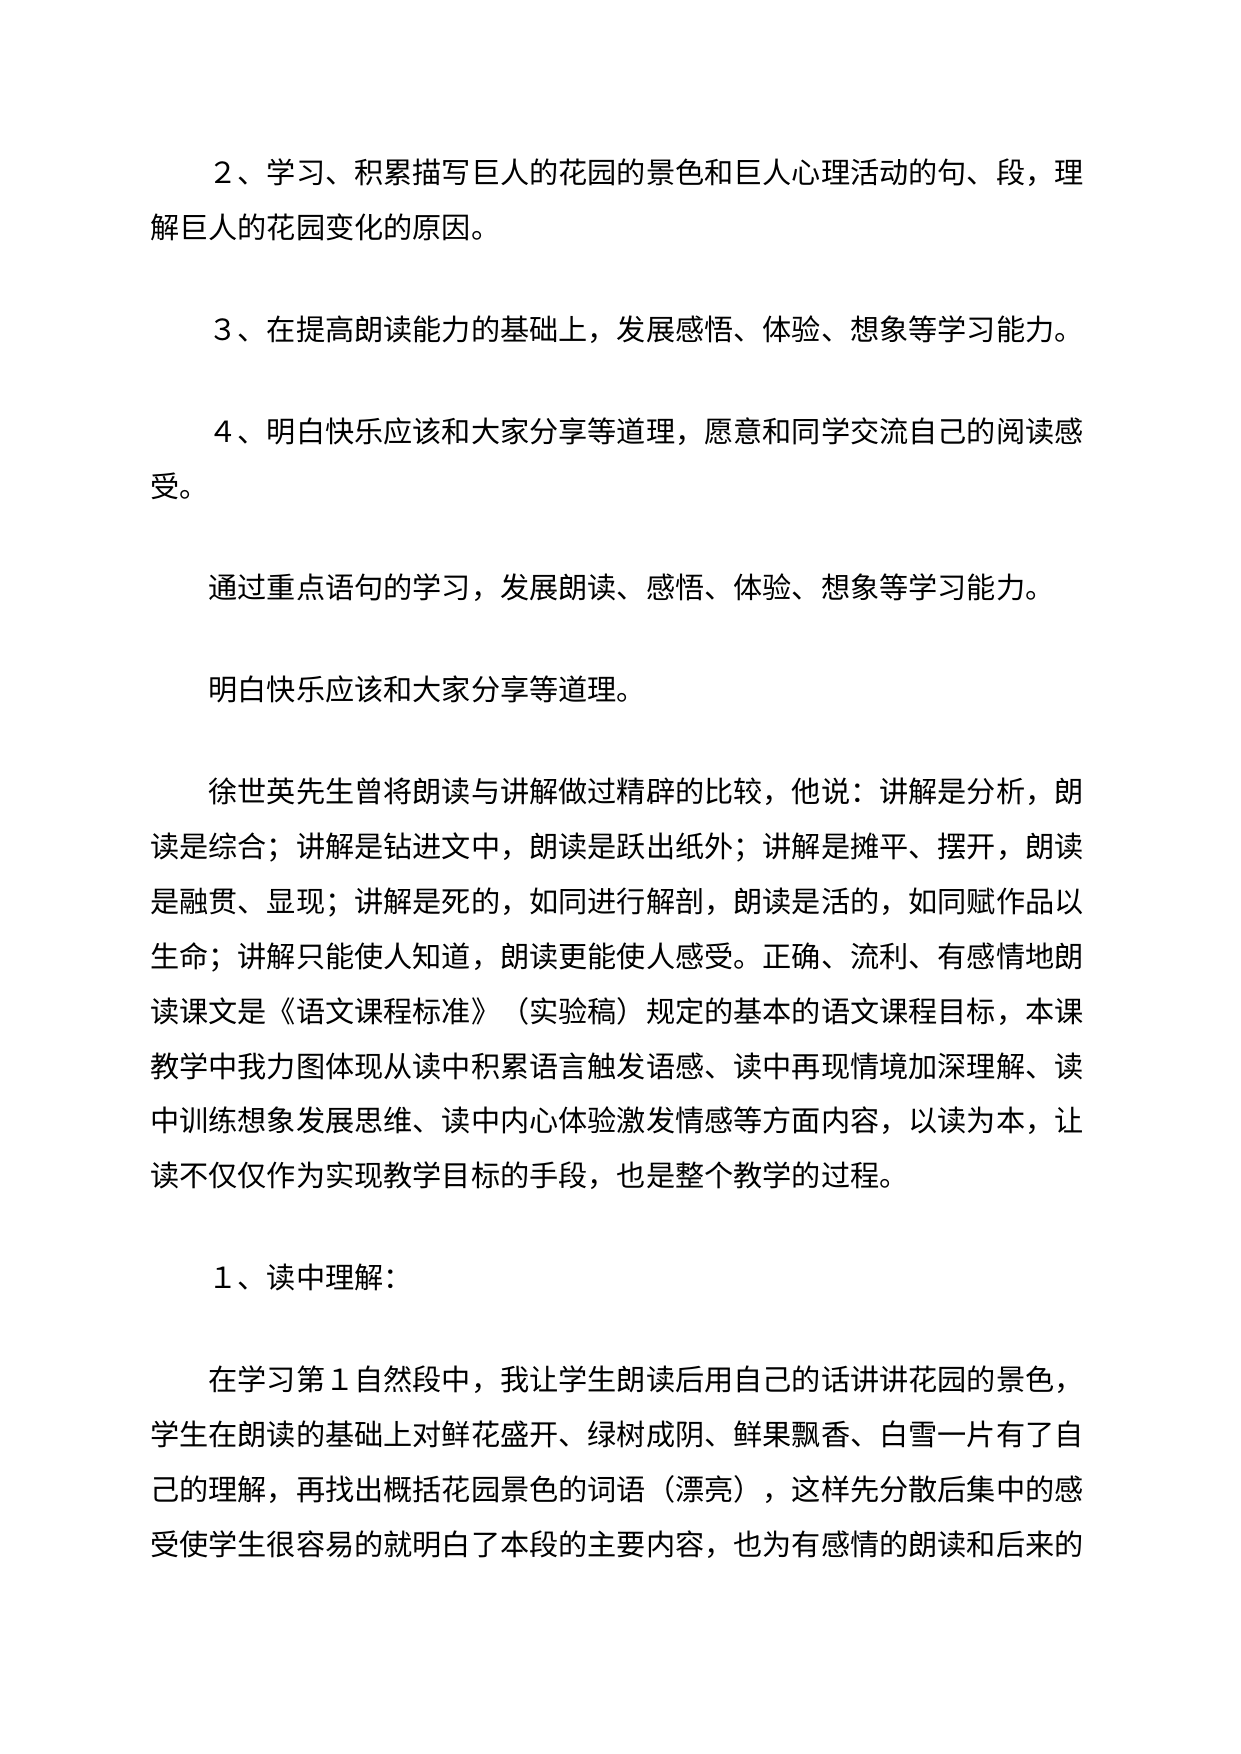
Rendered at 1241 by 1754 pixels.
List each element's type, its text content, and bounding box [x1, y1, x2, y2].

text 通过重点语句的学习，发展朗读、感悟、体验、想象等学习能力。 [150, 565, 1090, 607]
text ４、明白快乐应该和大家分享等道理，愿意和同学交流自己的阅读感受。 [150, 408, 1090, 506]
text 徐世英先生曾将朗读与讲解做过精辟的比较，他说：讲解是分析，朗读是综合；讲解是钻进文中，朗读是跃出纸外；讲解是摊平、摆开，朗读是融贯、显现；讲解是死的，如同进行解剖，朗读是活的，如同赋作品以生命；讲解只能使人知道，朗读更能使人感受。正确、流利、有感情地朗读课文是《语文课程标准》（实验稿）规定的基本的语文课程目标，本课教学中我力图体现从读中积累语言触发语感、读中再现情境加深理解、读中训练想象发展思维、读中内心体验激发情感等方面内容，以读为本，让读不仅仅作为实现教学目标的手段，也是整个教学的过程。 [150, 769, 1090, 1195]
text １、读中理解： [150, 1255, 1090, 1297]
text ２、学习、积累描写巨人的花园的景色和巨人心理活动的句、段，理解巨人的花园变化的原因。 [150, 150, 1090, 247]
text 明白快乐应该和大家分享等道理。 [150, 667, 1090, 709]
text ３、在提高朗读能力的基础上，发展感悟、体验、想象等学习能力。 [150, 307, 1090, 349]
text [150, 1356, 1090, 1563]
